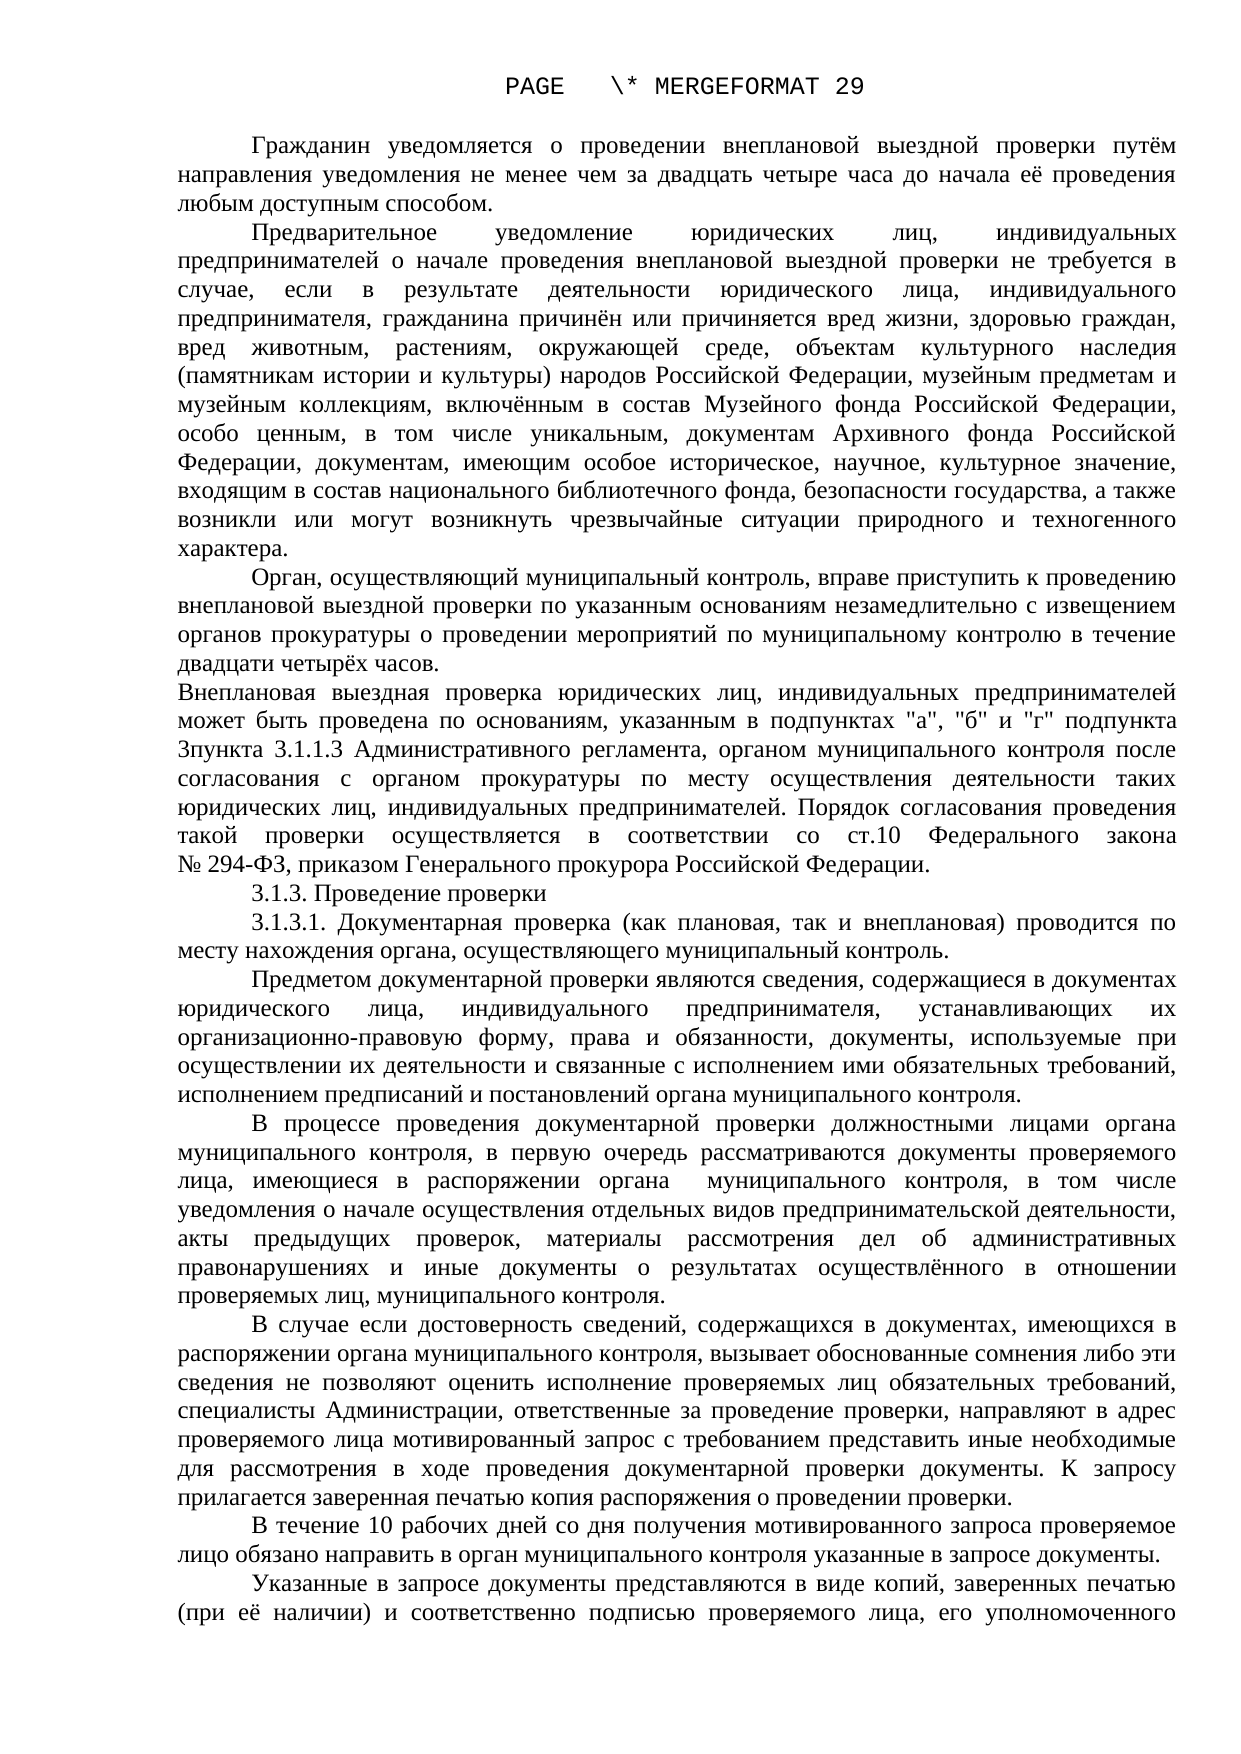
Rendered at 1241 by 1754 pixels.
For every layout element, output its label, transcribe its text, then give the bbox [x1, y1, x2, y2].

text Внеплановая выездная проверка юридических лиц, индивидуальных предпринимателей может быть проведена по основаниям, указанным в подпунктах "а", "б" и "г" подпункта 3пункта 3.1.1.3 Административного регламента, органом муниципального контроля после согласования с органом прокуратуры по месту осуществления деятельности таких юридических лиц, индивидуальных предпринимателей. Порядок согласования проведения такой проверки осуществляется в соответствии со ст.10 Федерального закона № 294-ФЗ, приказом Генерального прокурора Российской Федерации. [177, 677, 1177, 878]
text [177, 1568, 1177, 1626]
text 3.1.3. Проведение проверки [177, 878, 1177, 907]
text Предварительное уведомление юридических лиц, индивидуальных предпринимателей о начале проведения внеплановой выездной проверки не требуется в случае, если в результате деятельности юридического лица, индивидуального предпринимателя, гражданина причинён или причиняется вред жизни, здоровью граждан, вред животным, растениям, окружающей среде, объектам культурного наследия (памятникам истории и культуры) народов Российской Федерации, музейным предметам и музейным коллекциям, включённым в состав Музейного фонда Российской Федерации, особо ценным, в том числе уникальным, документам Архивного фонда Российской Федерации, документам, имеющим особое историческое, научное, культурное значение, входящим в состав национального библиотечного фонда, безопасности государства, а также возникли или могут возникнуть чрезвычайные ситуации природного и техногенного характера. [177, 217, 1177, 562]
text Гражданин уведомляется о проведении внеплановой выездной проверки путём направления уведомления не менее чем за двадцать четыре часа до начала её проведения любым доступным способом. [177, 131, 1177, 217]
text Предметом документарной проверки являются сведения, содержащиеся в документах юридического лица, индивидуального предпринимателя, устанавливающих их организационно-правовую форму, права и обязанности, документы, используемые при осуществлении их деятельности и связанные с исполнением ими обязательных требований, исполнением предписаний и постановлений органа муниципального контроля. [177, 964, 1177, 1108]
text В течение 10 рабочих дней со дня получения мотивированного запроса проверяемое лицо обязано направить в орган муниципального контроля указанные в запросе документы. [177, 1511, 1177, 1568]
text В случае если достоверность сведений, содержащихся в документах, имеющихся в распоряжении органа муниципального контроля, вызывает обоснованные сомнения либо эти сведения не позволяют оценить исполнение проверяемых лиц обязательных требований, специалисты Администрации, ответственные за проведение проверки, направляют в адрес проверяемого лица мотивированный запрос с требованием представить иные необходимые для рассмотрения в ходе проведения документарной проверки документы. К запросу прилагается заверенная печатью копия распоряжения о проведении проверки. [177, 1309, 1177, 1511]
text 3.1.3.1. Документарная проверка (как плановая, так и внеплановая) проводится по месту нахождения органа, осуществляющего муниципальный контроль. [177, 907, 1177, 964]
text В процессе проведения документарной проверки должностными лицами органа муниципального контроля, в первую очередь рассматриваются документы проверяемого лица, имеющиеся в распоряжении органа муниципального контроля, в том числе уведомления о начале осуществления отдельных видов предпринимательской деятельности, акты предыдущих проверок, материалы рассмотрения дел об административных правонарушениях и иные документы о результатах осуществлённого в отношении проверяемых лиц, муниципального контроля. [177, 1108, 1177, 1309]
text Орган, осуществляющий муниципальный контроль, вправе приступить к проведению внеплановой выездной проверки по указанным основаниям незамедлительно с извещением органов прокуратуры о проведении мероприятий по муниципальному контролю в течение двадцати четырёх часов. [177, 562, 1177, 677]
